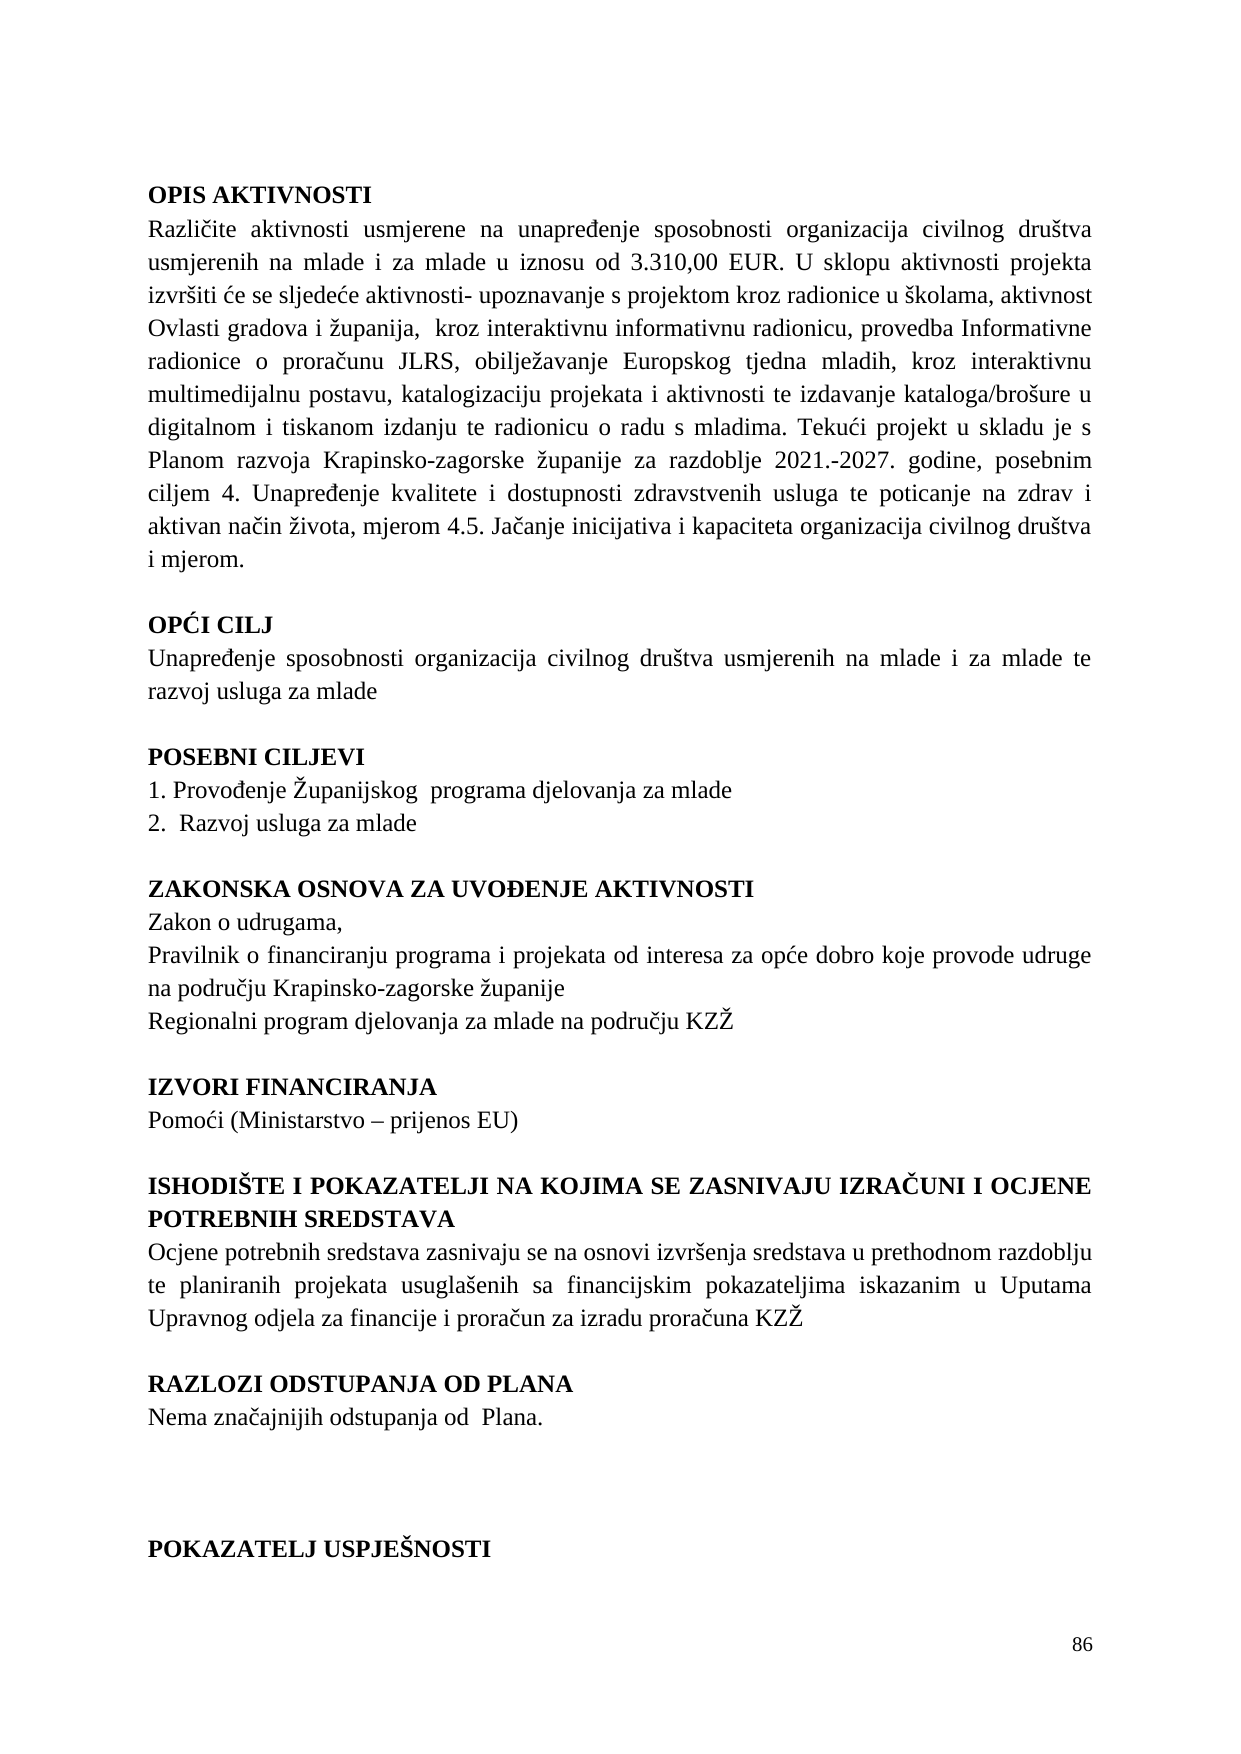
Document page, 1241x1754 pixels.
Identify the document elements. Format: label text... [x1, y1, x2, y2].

text ZAKONSKA OSNOVA ZA UVOĐENJE AKTIVNOSTI [148, 874, 1093, 903]
text IZVORI FINANCIRANJA [148, 1072, 1093, 1101]
text Regionalni program djelovanja za mlade na području KZŽ [148, 1006, 1093, 1035]
text Unapređenje sposobnosti organizacija civilnog društva usmjerenih na mlade i za mlade te razvoj usluga za mlade [148, 643, 1093, 705]
text Pravilnik o financiranju programa i projekata od interesa za opće dobro koje provode udruge na području Krapinsko-zagorske županije [148, 940, 1093, 1002]
text OPĆI CILJ [148, 610, 1093, 639]
text RAZLOZI ODSTUPANJA OD PLANA [148, 1369, 1093, 1398]
text POSEBNI CILJEVI [148, 742, 1093, 771]
text POKAZATELJ USPJEŠNOSTI [148, 1534, 1093, 1563]
text Nema značajnijih odstupanja od Plana. [148, 1402, 1093, 1431]
text Zakon o udrugama, [148, 907, 1093, 936]
text OPIS AKTIVNOSTI [148, 181, 1093, 209]
text Ocjene potrebnih sredstava zasnivaju se na osnovi izvršenja sredstava u prethodnom razdoblju te planiranih projekata usuglašenih sa financijskim pokazateljima iskazanim u Uputama Upravnog odjela za financije i proračun za izradu proračuna KZŽ [148, 1237, 1093, 1332]
text ISHODIŠTE I POKAZATELJI NA KOJIMA SE ZASNIVAJU IZRAČUNI I OCJENE POTREBNIH SREDSTAVA [148, 1171, 1093, 1233]
text 2. Razvoj usluga za mlade [148, 808, 1093, 837]
text Različite aktivnosti usmjerene na unapređenje sposobnosti organizacija civilnog društva usmjerenih na mlade i za mlade u iznosu od 3.310,00 EUR. U sklopu aktivnosti projekta izvršiti će se sljedeće aktivnosti- upoznavanje s projektom kroz radionice u školama, aktivnost Ovlasti gradova i županija, kroz interaktivnu informativnu radionicu, provedba Informativne radionice o proračunu JLRS, obilježavanje Europskog tjedna mladih, kroz interaktivnu multimedijalnu postavu, katalogizaciju projekata i aktivnosti te izdavanje kataloga/brošure u digitalnom i tiskanom izdanju te radionicu o radu s mladima. Tekući projekt u skladu je s Planom razvoja Krapinsko-zagorske županije za razdoblje 2021.-2027. godine, posebnim ciljem 4. Unapređenje kvalitete i dostupnosti zdravstvenih usluga te poticanje na zdrav i aktivan način života, mjerom 4.5. Jačanje inicijativa i kapaciteta organizacija civilnog društva i mjerom. [148, 214, 1093, 573]
text Pomoći (Ministarstvo – prijenos EU) [148, 1105, 1093, 1134]
text 1. Provođenje Županijskog programa djelovanja za mlade [148, 775, 1093, 804]
